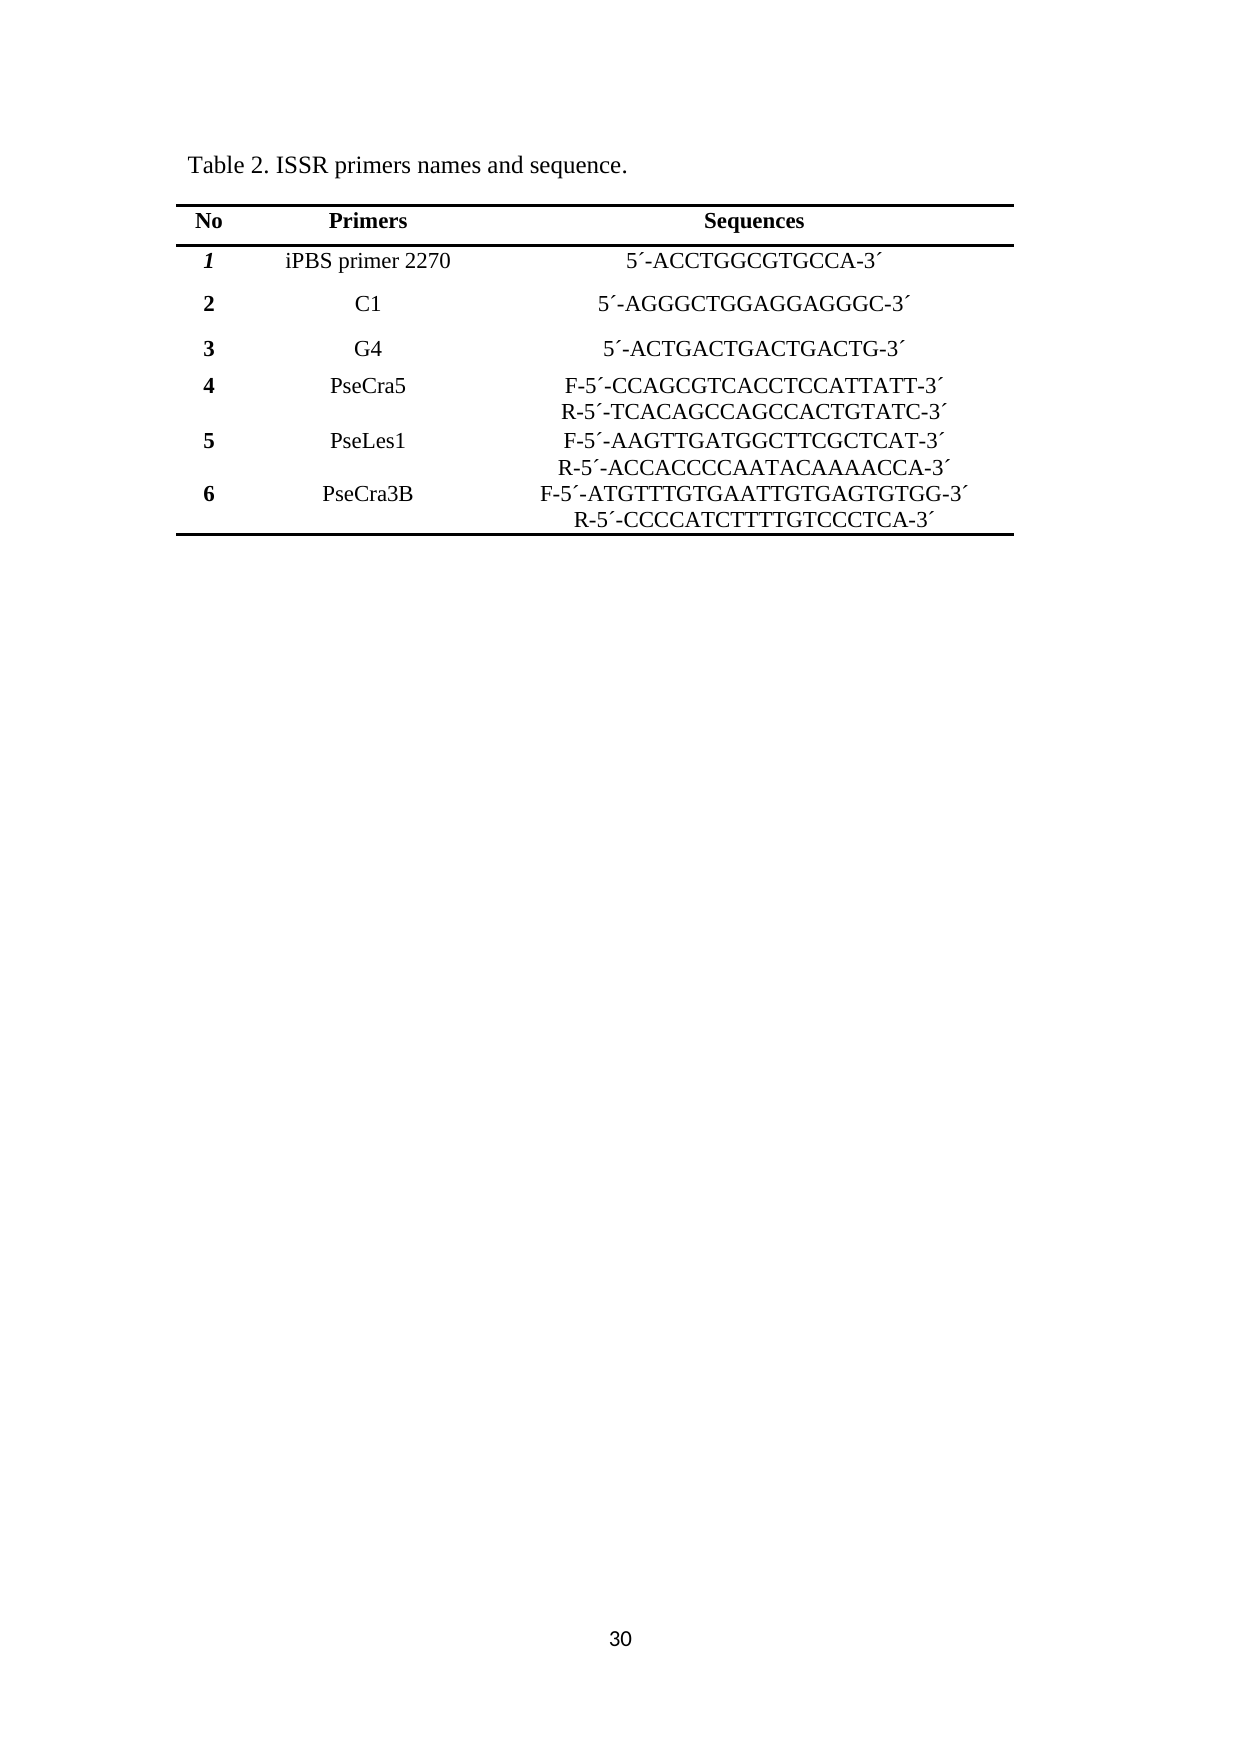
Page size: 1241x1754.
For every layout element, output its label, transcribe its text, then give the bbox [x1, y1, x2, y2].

table_cell F-5´-CCAGCGTCACCTCCATTATT-3´ R-5´-TCACAGCCAGCCACTGTATC-3´ [495, 372, 1014, 427]
table_cell 1 [176, 247, 241, 290]
table_cell F-5´-ATGTTTGTGAATTGTGAGTGTGG-3´ R-5´-CCCCATCTTTTGTCCCTCA-3´ [495, 480, 1014, 533]
table_cell G4 [241, 336, 494, 372]
table_cell 5´-AGGGCTGGAGGAGGGC-3´ [495, 290, 1014, 336]
table_cell 3 [176, 336, 241, 372]
table_cell PseCra5 [241, 372, 494, 427]
table_cell 6 [176, 480, 241, 533]
table_cell 5´-ACTGACTGACTGACTG-3´ [495, 336, 1014, 372]
table_cell PseCra3B [241, 480, 494, 533]
table_cell 5 [176, 427, 241, 480]
text Table 2. ISSR primers names and sequence. [187, 150, 1053, 179]
table_cell C1 [241, 290, 494, 336]
table_cell 2 [176, 290, 241, 336]
table_cell iPBS primer 2270 [241, 247, 494, 290]
table_header Sequences [495, 207, 1014, 244]
table_header Primers [241, 207, 494, 244]
table_cell PseLes1 [241, 427, 494, 480]
table_cell 4 [176, 372, 241, 427]
table_cell F-5´-AAGTTGATGGCTTCGCTCAT-3´ R-5´-ACCACCCCAATACAAAACCA-3´ [495, 427, 1014, 480]
table_cell 5´-ACCTGGCGTGCCA-3´ [495, 247, 1014, 290]
table_header No [176, 207, 241, 244]
